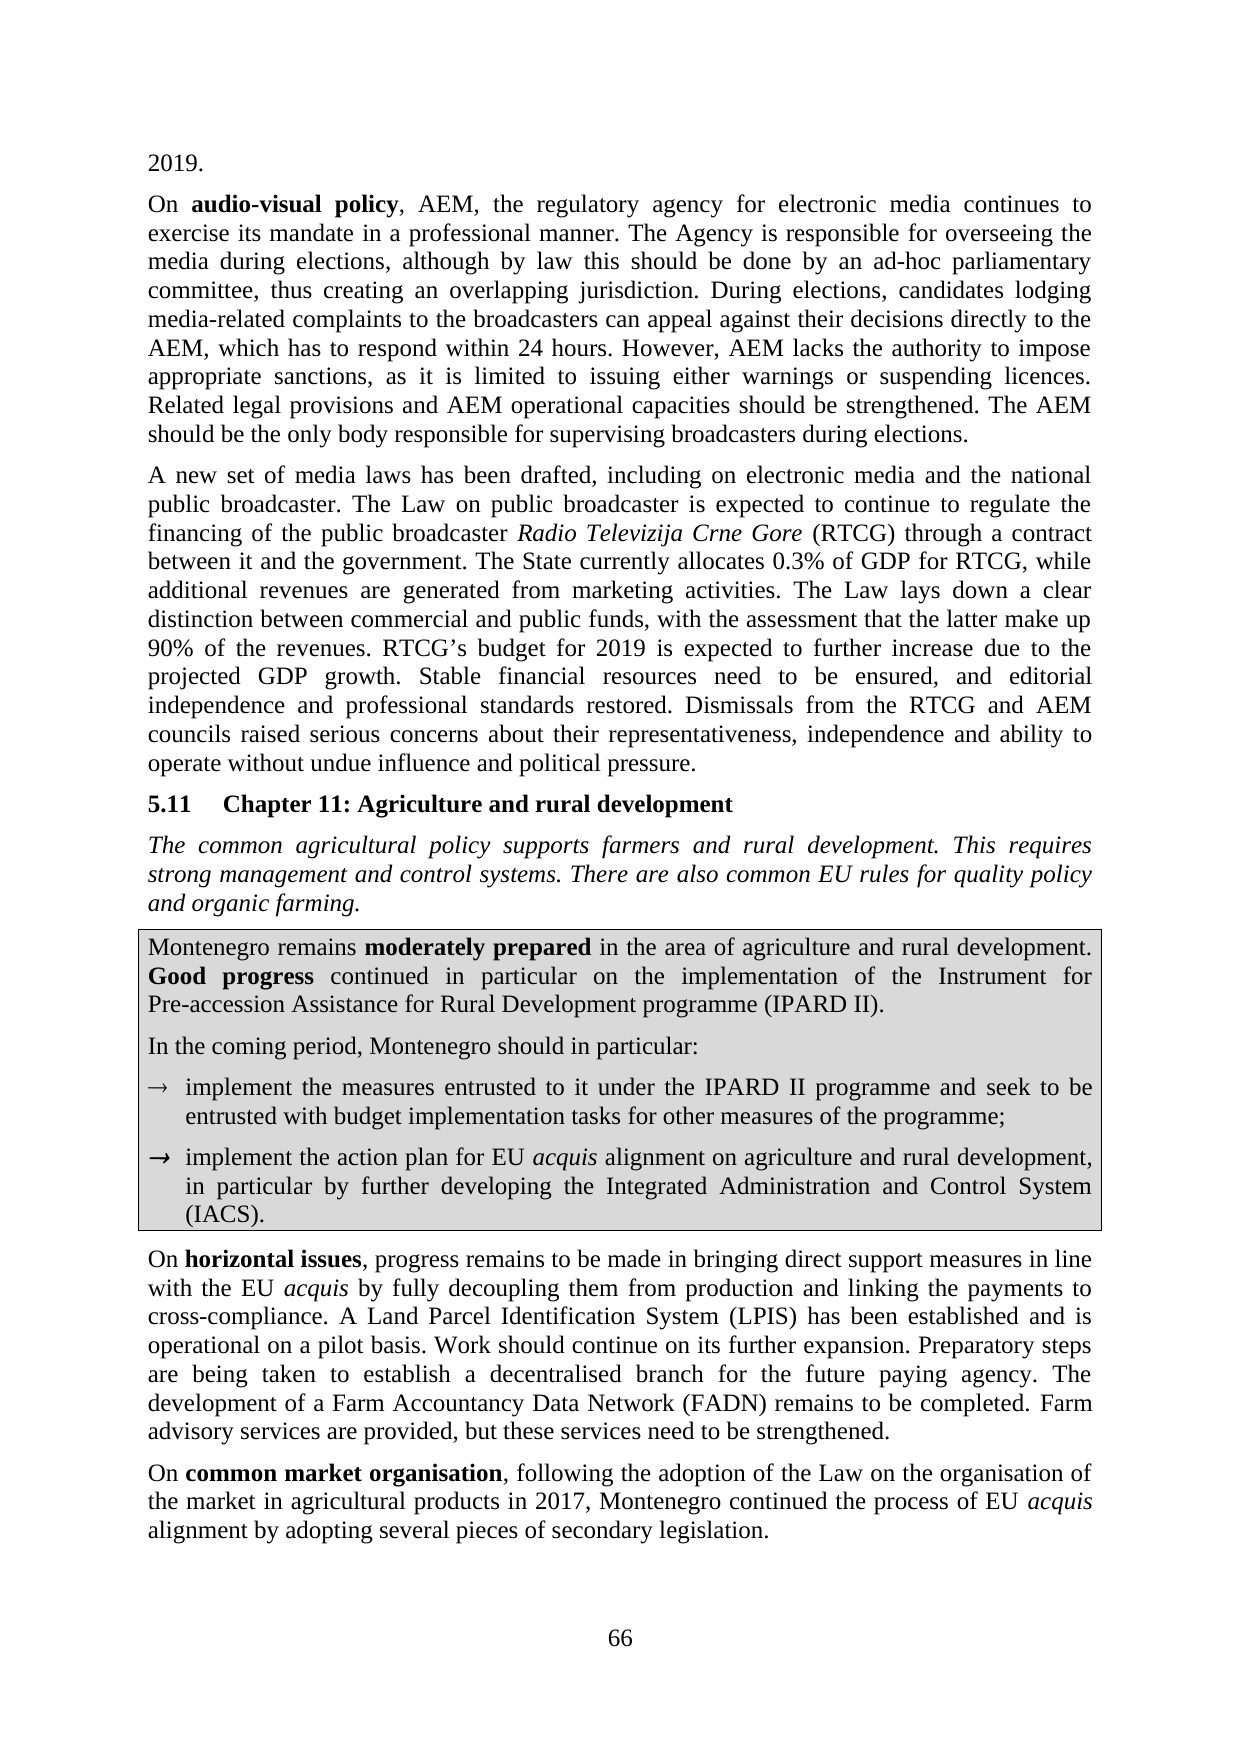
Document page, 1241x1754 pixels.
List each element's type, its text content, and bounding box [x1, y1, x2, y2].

text A new set of media laws has been drafted, including on electronic media and the national public broadcaster. The Law on public broadcaster is expected to continue to regulate the financing of the public broadcaster Radio Televizija Crne Gore (RTCG) through a contract between it and the government. The State currently allocates 0.3% of GDP for RTCG, while additional revenues are generated from marketing activities. The Law lays down a clear distinction between commercial and public funds, with the assessment that the latter make up 90% of the revenues. RTCG’s budget for 2019 is expected to further increase due to the projected GDP growth. Stable financial resources need to be ensured, and editorial independence and professional standards restored. Dismissals from the RTCG and AEM councils raised serious concerns about their representativeness, independence and ability to operate without undue influence and political pressure. [148, 460, 1093, 776]
text On horizontal issues, progress remains to be made in bringing direct support measures in line with the EU acquis by fully decoupling them from production and linking the payments to cross-compliance. A Land Parcel Identification System (LPIS) has been established and is operational on a pilot basis. Work should continue on its further expansion. Preparatory steps are being taken to establish a decentralised branch for the future paying agency. The development of a Farm Accountancy Data Network (FADN) remains to be completed. Farm advisory services are provided, but these services need to be strengthened. [148, 1244, 1093, 1445]
subtitle 5.11 Chapter 11: Agriculture and rural development [148, 789, 1093, 818]
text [148, 148, 1093, 176]
text Montenegro remains moderately prepared in the area of agriculture and rural development. Good progress continued in particular on the implementation of the Instrument for Pre-accession Assistance for Rural Development programme (IPARD II). [139, 930, 1101, 1018]
text On audio-visual policy, AEM, the regulatory agency for electronic media continues to exercise its mandate in a professional manner. The Agency is responsible for overseeing the media during elections, although by law this should be done by an ad-hoc parliamentary committee, thus creating an overlapping jurisdiction. During elections, candidates lodging media-related complaints to the broadcasters can appeal against their decisions directly to the AEM, which has to respond within 24 hours. However, AEM lacks the authority to impose appropriate sanctions, as it is limited to issuing either warnings or suspending licences. Related legal provisions and AEM operational capacities should be strengthened. The AEM should be the only body responsible for supervising broadcasters during elections. [148, 189, 1093, 448]
text On common market organisation, following the adoption of the Law on the organisation of the market in agricultural products in 2017, Montenegro continued the process of EU acquis alignment by adopting several pieces of secondary legislation. [148, 1458, 1093, 1544]
text In the coming period, Montenegro should in particular: [139, 1028, 1101, 1059]
list implement the measures entrusted to it under the IPARD II programme and seek to be entrusted with budget implementation tasks for other measures of the programme; [139, 1069, 1101, 1129]
text The common agricultural policy supports farmers and rural development. This requires strong management and control systems. There are also common EU rules for quality policy and organic farming. [148, 830, 1093, 916]
list implement the action plan for EU acquis alignment on agriculture and rural development, in particular by further developing the Integrated Administration and Control System (IACS). [139, 1139, 1101, 1230]
